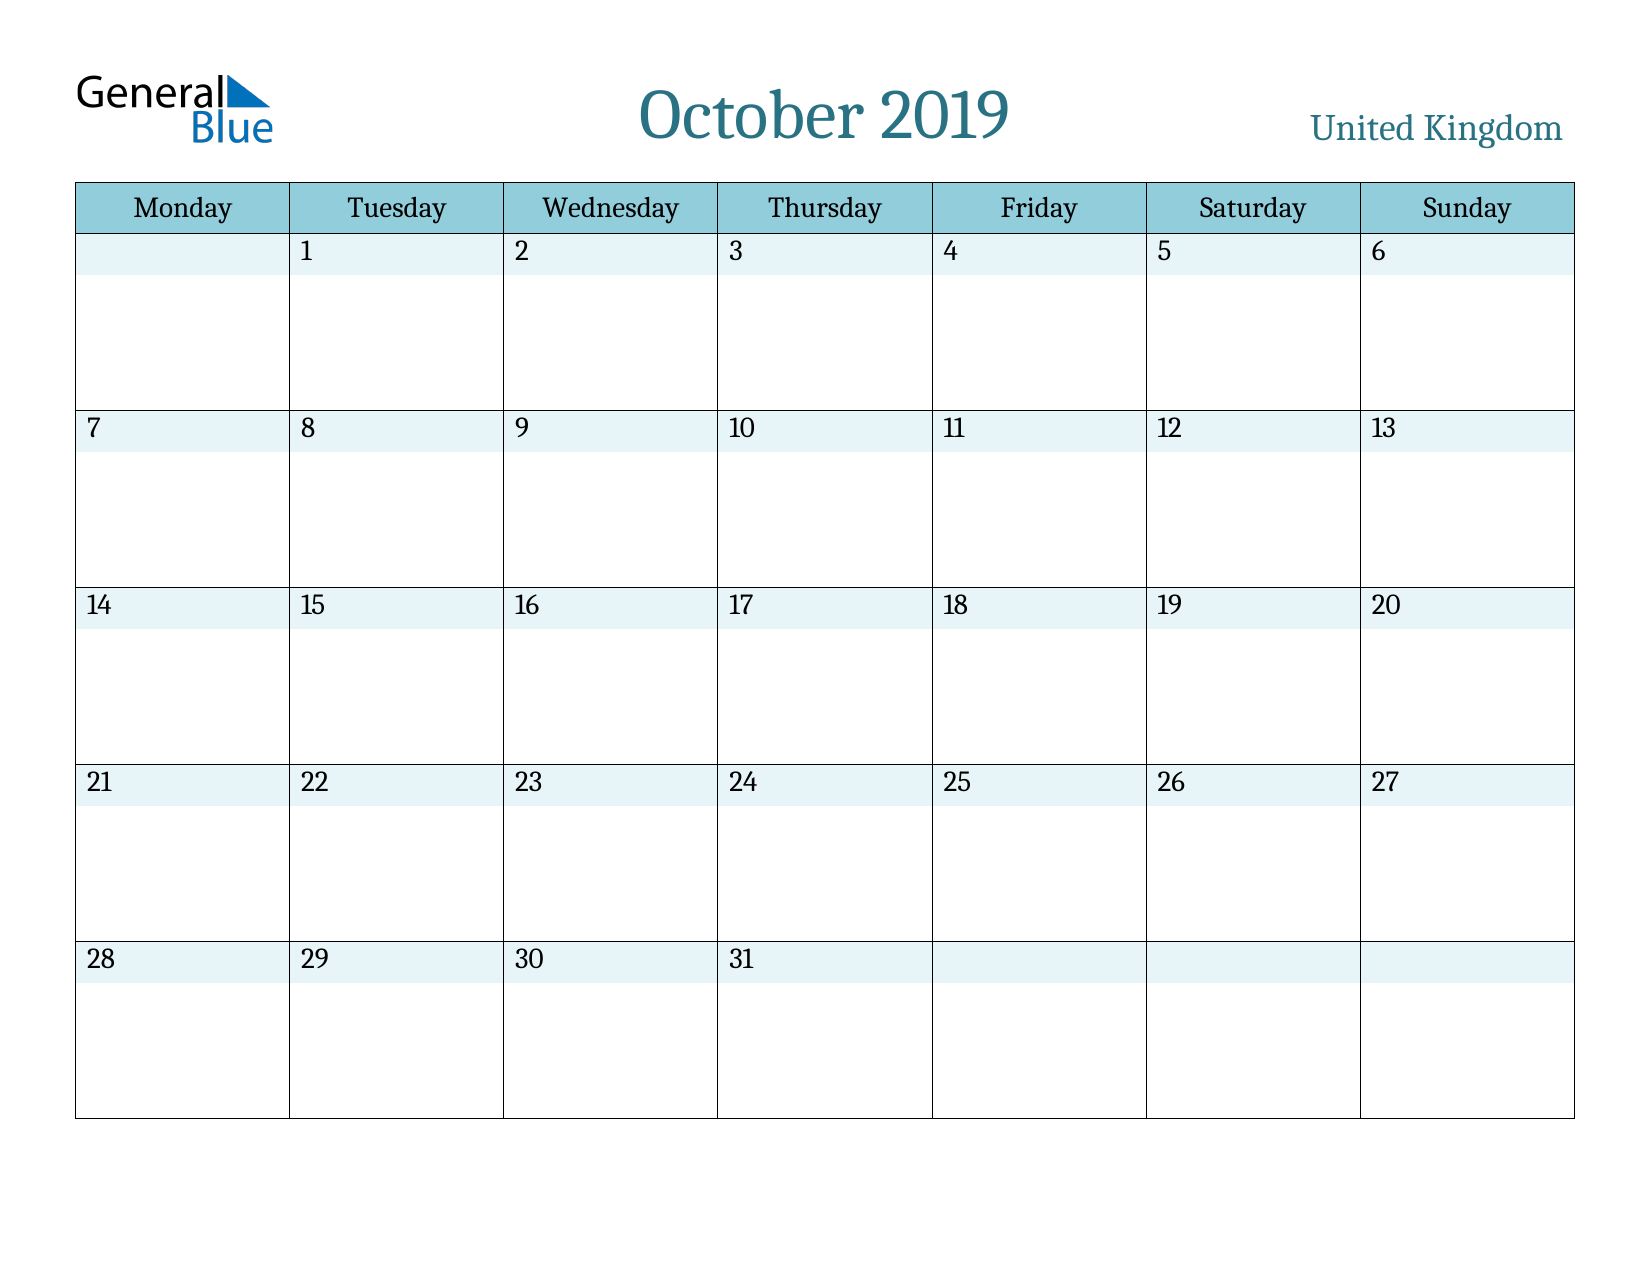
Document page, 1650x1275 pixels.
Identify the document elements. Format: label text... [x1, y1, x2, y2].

table_cell 11 [933, 411, 1146, 452]
table_cell [1147, 629, 1360, 764]
table_cell [290, 806, 503, 941]
table_cell Friday [933, 183, 1146, 233]
table_cell [1361, 806, 1574, 941]
table_cell 8 [290, 411, 503, 452]
table_cell [504, 275, 717, 410]
table_cell [933, 942, 1146, 983]
table_cell 17 [718, 588, 932, 629]
table_cell [933, 275, 1146, 410]
table_cell [718, 275, 932, 410]
table_cell [504, 452, 717, 587]
table_cell 7 [76, 411, 289, 452]
table_cell 18 [933, 588, 1146, 629]
table_cell 26 [1147, 765, 1360, 806]
table_cell Thursday [718, 183, 932, 233]
table_cell 24 [718, 765, 932, 806]
table_cell 5 [1147, 234, 1360, 275]
table_cell [290, 629, 503, 764]
table_cell [1361, 275, 1574, 410]
table_header October 2019 [504, 75, 1146, 182]
table_cell 14 [76, 588, 289, 629]
picture [77, 75, 273, 143]
table_cell [1147, 275, 1360, 410]
table_cell [504, 806, 717, 941]
table_cell 16 [504, 588, 717, 629]
table_cell [76, 629, 289, 764]
table_cell 6 [1361, 234, 1574, 275]
table_cell [933, 629, 1146, 764]
table_cell [504, 983, 717, 1118]
table_cell Monday [76, 183, 289, 233]
table_cell [1361, 452, 1574, 587]
table_cell 15 [290, 588, 503, 629]
table_cell 20 [1361, 588, 1574, 629]
table_cell 31 [718, 942, 932, 983]
table_cell [76, 234, 289, 275]
table_cell [718, 806, 932, 941]
table_cell 9 [504, 411, 717, 452]
table_cell 12 [1147, 411, 1360, 452]
table_cell [76, 806, 289, 941]
table_cell Saturday [1147, 183, 1360, 233]
table_cell 3 [718, 234, 932, 275]
table_cell 10 [718, 411, 932, 452]
table_cell [718, 629, 932, 764]
table_cell 27 [1361, 765, 1574, 806]
table_cell [718, 452, 932, 587]
table_cell [504, 629, 717, 764]
table_cell [76, 275, 289, 410]
table_cell [933, 983, 1146, 1118]
table_cell [76, 452, 289, 587]
table_cell Wednesday [504, 183, 717, 233]
table_cell [290, 983, 503, 1118]
table_cell [1147, 942, 1360, 983]
table_cell 4 [933, 234, 1146, 275]
table_cell 29 [290, 942, 503, 983]
table_cell [1361, 942, 1574, 983]
table_cell [718, 983, 932, 1118]
table_cell 28 [76, 942, 289, 983]
table_cell 2 [504, 234, 717, 275]
table_cell 19 [1147, 588, 1360, 629]
table_cell [933, 806, 1146, 941]
table_cell 13 [1361, 411, 1574, 452]
table_cell 30 [504, 942, 717, 983]
table_cell [1361, 629, 1574, 764]
table_cell [76, 983, 289, 1118]
table_cell Sunday [1361, 183, 1574, 233]
table_cell [1361, 983, 1574, 1118]
table_cell [1147, 806, 1360, 941]
table_cell 23 [504, 765, 717, 806]
table_cell [1147, 452, 1360, 587]
table_header [76, 75, 503, 182]
table_cell 1 [290, 234, 503, 275]
table_cell 25 [933, 765, 1146, 806]
table_cell 21 [76, 765, 289, 806]
table_cell [290, 452, 503, 587]
table_cell [290, 275, 503, 410]
table_cell Tuesday [290, 183, 503, 233]
table_cell 22 [290, 765, 503, 806]
table_cell [1147, 983, 1360, 1118]
table_cell [933, 452, 1146, 587]
table_header United Kingdom [1146, 75, 1574, 182]
